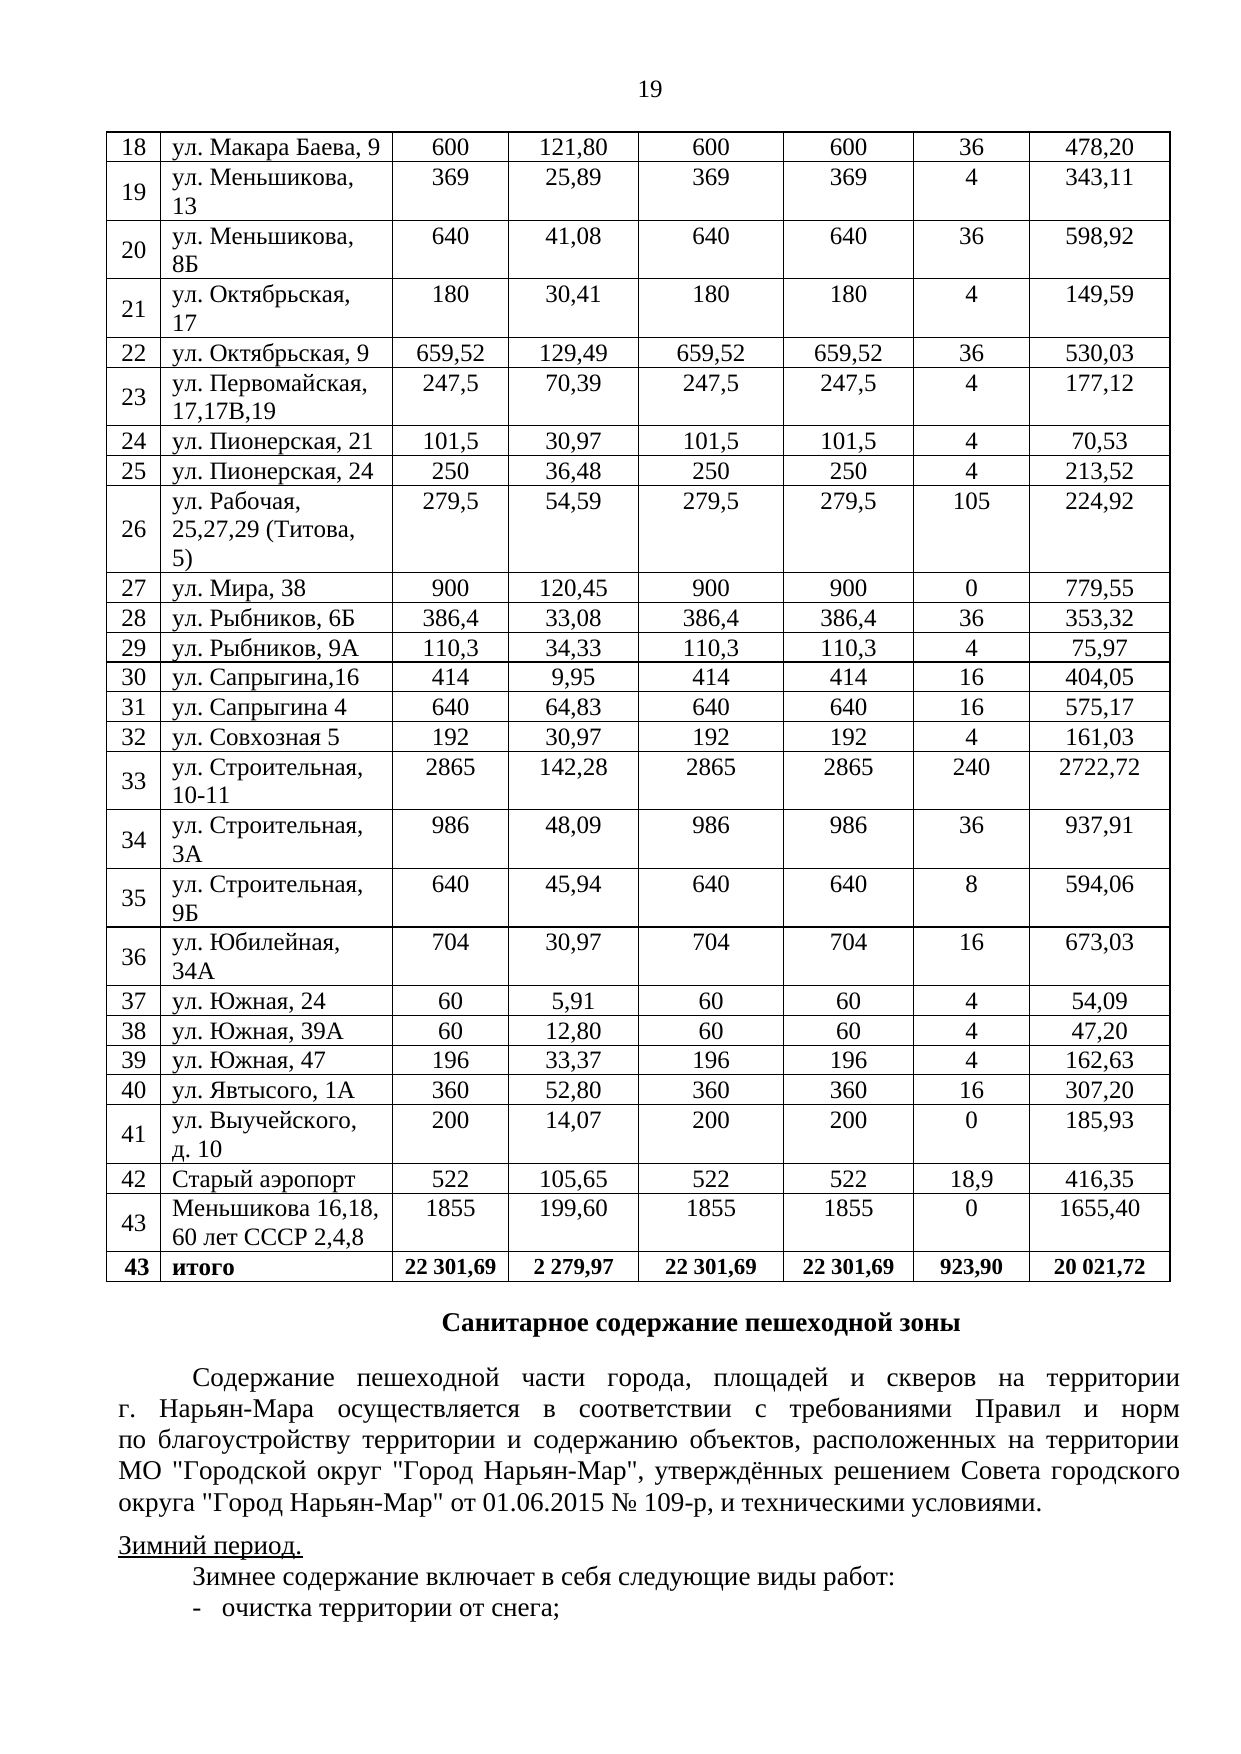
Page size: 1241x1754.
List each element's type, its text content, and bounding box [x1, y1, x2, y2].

table_cell 4 [914, 162, 1029, 220]
table_cell 22 301,69 [639, 1252, 783, 1281]
table_cell 4 [914, 456, 1029, 485]
table_cell 25,89 [509, 162, 638, 220]
table_cell 37 [107, 986, 160, 1015]
table_cell ул. Рыбников, 6Б [161, 603, 392, 632]
table_cell 307,20 [1030, 1075, 1169, 1104]
table_cell 640 [639, 221, 783, 278]
table_cell 162,63 [1030, 1046, 1169, 1074]
table_cell 386,4 [784, 603, 913, 632]
table_cell 369 [393, 162, 508, 220]
table_cell 54,09 [1030, 986, 1169, 1015]
table_cell ул. Юбилейная, 34А [161, 928, 392, 985]
table_cell 20 [107, 221, 160, 278]
table_cell ул. Макара Баева, 9 [161, 133, 392, 161]
table_cell 41,08 [509, 221, 638, 278]
table_cell 2722,72 [1030, 752, 1169, 809]
table_cell 404,05 [1030, 663, 1169, 691]
table_cell 640 [639, 869, 783, 926]
table_cell 386,4 [639, 603, 783, 632]
table_cell 640 [393, 869, 508, 926]
table_cell 60 [393, 986, 508, 1015]
table_cell 9,95 [509, 663, 638, 691]
table_cell 19 [107, 162, 160, 220]
table_cell 704 [639, 928, 783, 985]
table_cell 30,97 [509, 426, 638, 455]
table_cell 70,39 [509, 368, 638, 425]
text Содержание пешеходной части города, площадей и скверов на территории г. Нарьян-Мара осуществляется в соответствии с требованиями Правил и норм по благоустройству территории и содержанию объектов, расположенных на территории МО "Городской округ "Город Нарьян-Мар", утверждённых решением Совета городского округа "Город Нарьян-Мар" от 01.06.2015 № 109-р, и техническими условиями. [118, 1361, 1181, 1517]
table_cell ул. Сапрыгина 4 [161, 692, 392, 721]
table_cell 60 [393, 1016, 508, 1044]
table_cell 1855 [639, 1194, 783, 1251]
table_cell 36 [914, 221, 1029, 278]
table_cell 60 [784, 986, 913, 1015]
table_cell 47,20 [1030, 1016, 1169, 1044]
table_cell 33 [107, 752, 160, 809]
table_cell ул. Пионерская, 24 [161, 456, 392, 485]
table_cell 18 [107, 133, 160, 161]
table_cell ул. Совхозная 5 [161, 722, 392, 751]
table_cell 640 [784, 869, 913, 926]
table_cell 60 [639, 986, 783, 1015]
table_cell ул. Меньшикова, 13 [161, 162, 392, 220]
text - очистка территории от снега; [118, 1592, 1181, 1623]
table_cell ул. Октябрьская, 17 [161, 279, 392, 337]
table_cell 2865 [784, 752, 913, 809]
table_cell 60 [639, 1016, 783, 1044]
table_cell 600 [393, 133, 508, 161]
table_cell 4 [914, 633, 1029, 661]
table_cell 177,12 [1030, 368, 1169, 425]
table_cell 704 [393, 928, 508, 985]
table_cell 60 [784, 1016, 913, 1044]
table_cell 192 [784, 722, 913, 751]
table_cell ул. Выучейского, д. 10 [161, 1105, 392, 1163]
table_cell 360 [393, 1075, 508, 1104]
table_cell 149,59 [1030, 279, 1169, 337]
table_cell ул. Мира, 38 [161, 573, 392, 602]
table_cell 4 [914, 722, 1029, 751]
table_cell 24 [107, 426, 160, 455]
table_cell 247,5 [393, 368, 508, 425]
table_cell 180 [784, 279, 913, 337]
table_cell 75,97 [1030, 633, 1169, 661]
table_cell 279,5 [393, 486, 508, 572]
table_cell 386,4 [393, 603, 508, 632]
table_cell 101,5 [784, 426, 913, 455]
table_cell 279,5 [784, 486, 913, 572]
table_cell 28 [107, 603, 160, 632]
table_cell 4 [914, 368, 1029, 425]
table_cell 2 279,97 [509, 1252, 638, 1281]
table_cell 40 [107, 1075, 160, 1104]
table_cell 600 [784, 133, 913, 161]
table_cell 575,17 [1030, 692, 1169, 721]
table_cell 343,11 [1030, 162, 1169, 220]
table_cell 250 [639, 456, 783, 485]
table_cell Меньшикова 16,18, 60 лет СССР 2,4,8 [161, 1194, 392, 1251]
table_cell 414 [639, 663, 783, 691]
table_cell 640 [639, 692, 783, 721]
table_cell 22 [107, 338, 160, 367]
table_cell ул. Строительная, 10-11 [161, 752, 392, 809]
table_cell 4 [914, 426, 1029, 455]
table_cell 22 301,69 [784, 1252, 913, 1281]
table_cell 43 [107, 1252, 160, 1281]
table_cell 0 [914, 1105, 1029, 1163]
table_cell ул. Пионерская, 21 [161, 426, 392, 455]
table_cell 12,80 [509, 1016, 638, 1044]
table_cell 22 301,69 [393, 1252, 508, 1281]
table_cell 673,03 [1030, 928, 1169, 985]
table_cell 70,53 [1030, 426, 1169, 455]
table_cell 16 [914, 692, 1029, 721]
table_cell ул. Строительная, 9Б [161, 869, 392, 926]
table_cell 101,5 [639, 426, 783, 455]
text Зимнее содержание включает в себя следующие виды работ: [118, 1560, 1181, 1592]
table_cell ул. Октябрьская, 9 [161, 338, 392, 367]
table_cell 36 [914, 338, 1029, 367]
table_cell 4 [914, 1046, 1029, 1074]
table_cell 180 [393, 279, 508, 337]
table_cell 30,97 [509, 928, 638, 985]
table_cell 33,37 [509, 1046, 638, 1074]
table_cell 45,94 [509, 869, 638, 926]
table_cell 0 [914, 573, 1029, 602]
table_cell 522 [639, 1164, 783, 1192]
table_cell 986 [639, 810, 783, 868]
table_cell 121,80 [509, 133, 638, 161]
table_cell 416,35 [1030, 1164, 1169, 1192]
table_cell 26 [107, 486, 160, 572]
table_cell 1655,40 [1030, 1194, 1169, 1251]
table_cell 199,60 [509, 1194, 638, 1251]
table_cell 16 [914, 663, 1029, 691]
table_cell 900 [784, 573, 913, 602]
table_cell 414 [393, 663, 508, 691]
table_cell 33,08 [509, 603, 638, 632]
table_cell 30 [107, 663, 160, 691]
table_cell 8 [914, 869, 1029, 926]
table_cell 530,03 [1030, 338, 1169, 367]
table_cell 200 [393, 1105, 508, 1163]
table_cell 360 [784, 1075, 913, 1104]
table_cell 4 [914, 986, 1029, 1015]
table_cell 36 [914, 603, 1029, 632]
table_cell 110,3 [639, 633, 783, 661]
table_cell 14,07 [509, 1105, 638, 1163]
table_cell ул. Рыбников, 9А [161, 633, 392, 661]
table_cell 659,52 [393, 338, 508, 367]
table_cell 224,92 [1030, 486, 1169, 572]
table_cell 923,90 [914, 1252, 1029, 1281]
table_cell 42 [107, 1164, 160, 1192]
table_cell 986 [393, 810, 508, 868]
table_cell 101,5 [393, 426, 508, 455]
table_cell ул. Сапрыгина,16 [161, 663, 392, 691]
table_cell 1855 [784, 1194, 913, 1251]
table_cell 779,55 [1030, 573, 1169, 602]
table_cell 986 [784, 810, 913, 868]
table_cell 110,3 [393, 633, 508, 661]
table_cell 0 [914, 1194, 1029, 1251]
table_cell 52,80 [509, 1075, 638, 1104]
table_cell ул. Строительная, 3А [161, 810, 392, 868]
table_cell ул. Явтысого, 1А [161, 1075, 392, 1104]
table_cell 16 [914, 928, 1029, 985]
table_cell 250 [784, 456, 913, 485]
table_cell 196 [784, 1046, 913, 1074]
table_cell 600 [639, 133, 783, 161]
table_cell 2865 [639, 752, 783, 809]
table_cell 279,5 [639, 486, 783, 572]
table_cell 36,48 [509, 456, 638, 485]
table_cell 196 [639, 1046, 783, 1074]
table_cell 36 [914, 810, 1029, 868]
table_cell 196 [393, 1046, 508, 1074]
table_cell ул. Первомайская, 17,17В,19 [161, 368, 392, 425]
table_cell 180 [639, 279, 783, 337]
table_cell 240 [914, 752, 1029, 809]
table_cell 522 [784, 1164, 913, 1192]
table_cell 213,52 [1030, 456, 1169, 485]
table_cell Старый аэропорт [161, 1164, 392, 1192]
table_cell 25 [107, 456, 160, 485]
table_cell 32 [107, 722, 160, 751]
table_cell 4 [914, 1016, 1029, 1044]
table_cell 200 [639, 1105, 783, 1163]
table_cell 247,5 [784, 368, 913, 425]
table_cell 704 [784, 928, 913, 985]
table_cell 36 [107, 928, 160, 985]
table_cell 5,91 [509, 986, 638, 1015]
table_cell 34,33 [509, 633, 638, 661]
table_cell 16 [914, 1075, 1029, 1104]
table_cell 29 [107, 633, 160, 661]
table_cell 247,5 [639, 368, 783, 425]
table_cell 414 [784, 663, 913, 691]
table_cell 640 [393, 692, 508, 721]
table_cell 1855 [393, 1194, 508, 1251]
table_cell итого [161, 1252, 392, 1281]
table_cell 41 [107, 1105, 160, 1163]
table_cell 640 [784, 221, 913, 278]
table_cell 39 [107, 1046, 160, 1074]
table_cell ул. Южная, 24 [161, 986, 392, 1015]
text Зимний период. [118, 1529, 1181, 1560]
table_cell 640 [393, 221, 508, 278]
table_cell 48,09 [509, 810, 638, 868]
table_cell 31 [107, 692, 160, 721]
table_cell 18,9 [914, 1164, 1029, 1192]
table_cell 478,20 [1030, 133, 1169, 161]
table_cell 200 [784, 1105, 913, 1163]
table_cell 937,91 [1030, 810, 1169, 868]
table_cell 250 [393, 456, 508, 485]
table_cell 30,97 [509, 722, 638, 751]
table_cell 659,52 [784, 338, 913, 367]
table_cell 38 [107, 1016, 160, 1044]
table_cell 900 [639, 573, 783, 602]
table_cell 105 [914, 486, 1029, 572]
table_cell 369 [784, 162, 913, 220]
table_cell 4 [914, 279, 1029, 337]
table_cell 21 [107, 279, 160, 337]
table_cell 353,32 [1030, 603, 1169, 632]
table_cell 105,65 [509, 1164, 638, 1192]
table_cell 594,06 [1030, 869, 1169, 926]
table_cell 43 [107, 1194, 160, 1251]
table_cell ул. Южная, 39А [161, 1016, 392, 1044]
table_cell 27 [107, 573, 160, 602]
table_cell 23 [107, 368, 160, 425]
table_cell 36 [914, 133, 1029, 161]
table_cell 900 [393, 573, 508, 602]
table_cell ул. Рабочая, 25,27,29 (Титова, 5) [161, 486, 392, 572]
table_cell 54,59 [509, 486, 638, 572]
table_cell 185,93 [1030, 1105, 1169, 1163]
table_cell 120,45 [509, 573, 638, 602]
table_cell ул. Меньшикова, 8Б [161, 221, 392, 278]
table_cell 598,92 [1030, 221, 1169, 278]
table_cell 369 [639, 162, 783, 220]
table_cell 192 [639, 722, 783, 751]
table_cell 64,83 [509, 692, 638, 721]
table_cell ул. Южная, 47 [161, 1046, 392, 1074]
table_cell 129,49 [509, 338, 638, 367]
table_cell 20 021,72 [1030, 1252, 1169, 1281]
table_cell 30,41 [509, 279, 638, 337]
table_cell 161,03 [1030, 722, 1169, 751]
table_cell 192 [393, 722, 508, 751]
table_cell 659,52 [639, 338, 783, 367]
table_cell 640 [784, 692, 913, 721]
table_cell 110,3 [784, 633, 913, 661]
table_cell 34 [107, 810, 160, 868]
table_cell 142,28 [509, 752, 638, 809]
table_cell 2865 [393, 752, 508, 809]
table_cell 522 [393, 1164, 508, 1192]
table_cell 360 [639, 1075, 783, 1104]
table_cell 35 [107, 869, 160, 926]
text Санитарное содержание пешеходной зоны [221, 1306, 1181, 1337]
